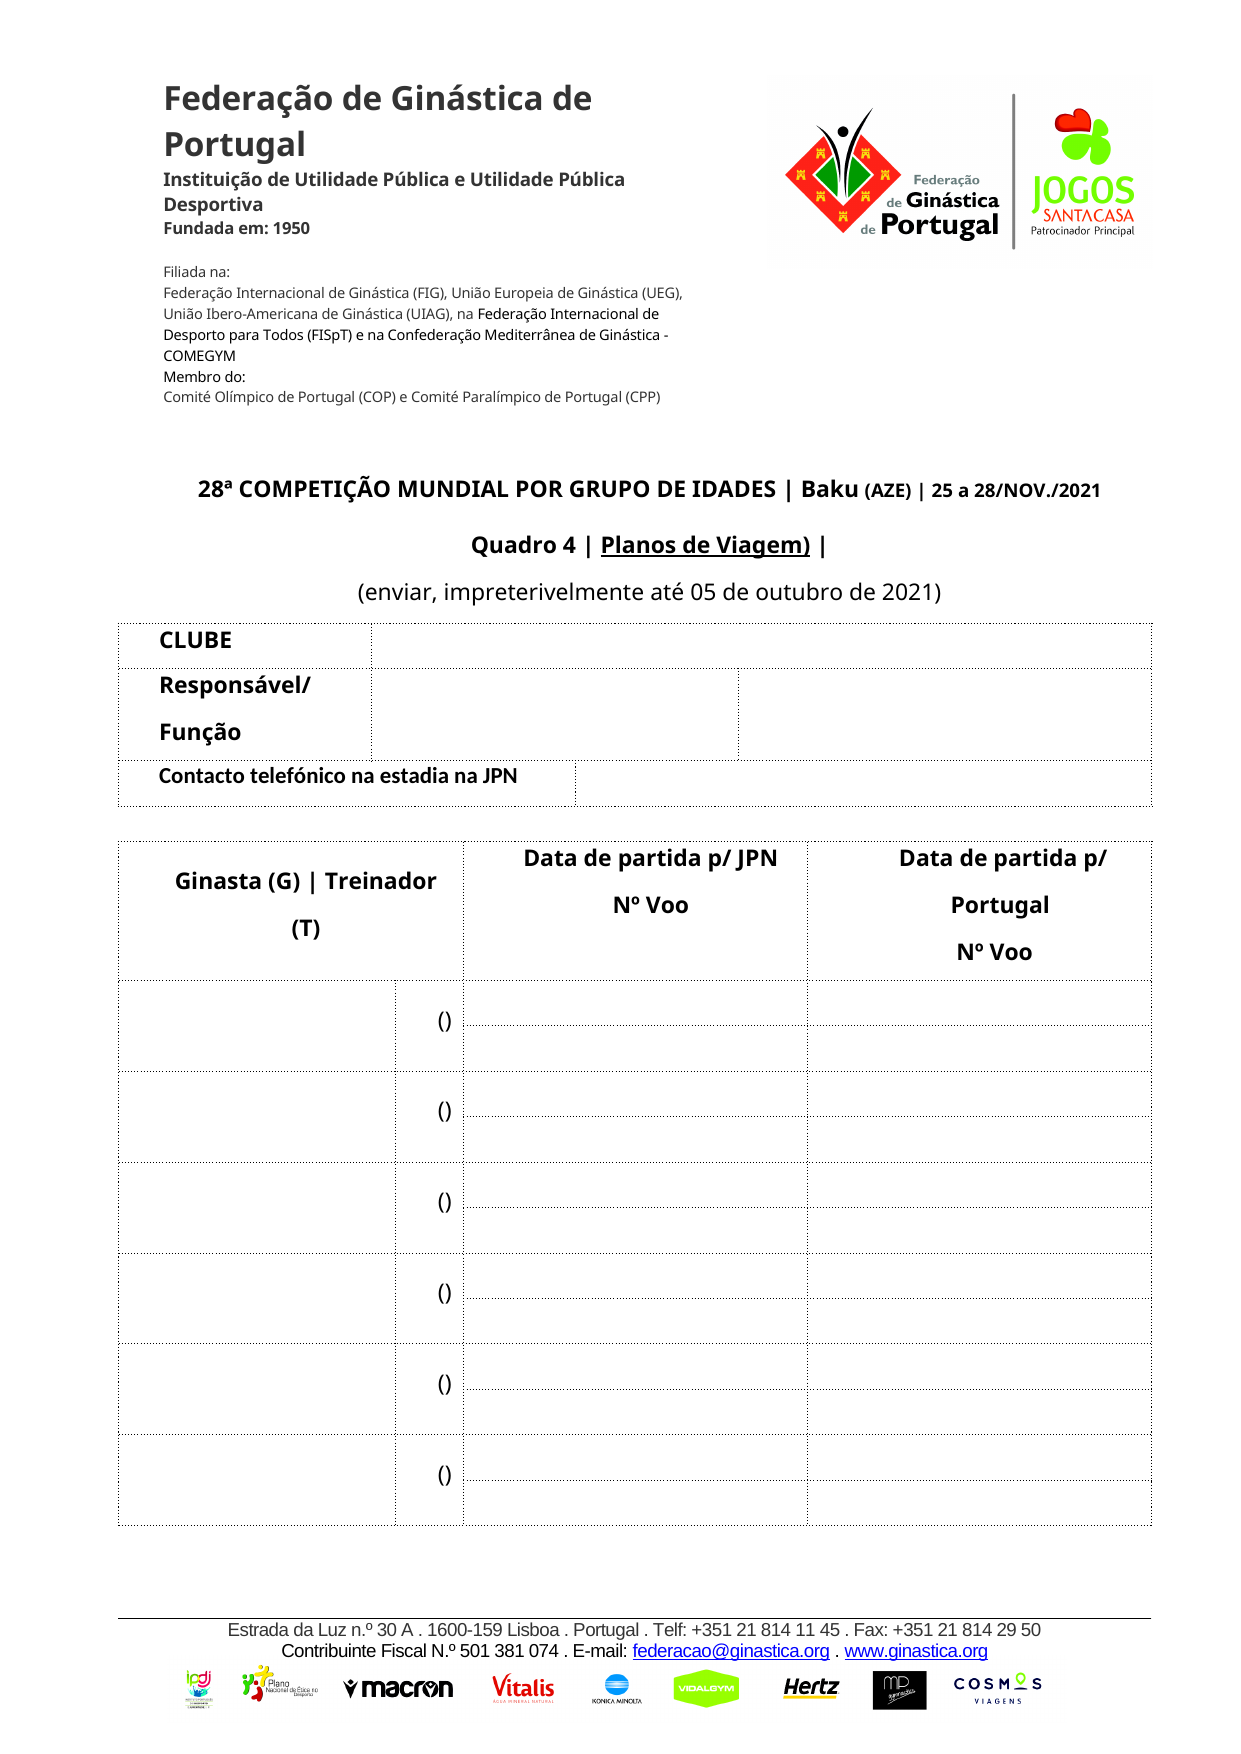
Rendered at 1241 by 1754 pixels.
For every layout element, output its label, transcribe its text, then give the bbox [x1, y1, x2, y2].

picture [167, 1655, 1068, 1723]
table_cell [464, 1343, 808, 1389]
table_cell () [396, 980, 464, 1071]
table_header Data de partida p/ JPN Nº Voo [464, 841, 808, 980]
table_cell [464, 1298, 808, 1343]
table_cell [808, 1071, 1152, 1116]
table_cell [808, 1253, 1152, 1298]
table_cell [118, 1253, 396, 1343]
table_cell () [396, 1343, 464, 1434]
list Quadro 4 | Planos de Viagem) | [148, 529, 1151, 560]
table_cell [118, 1071, 396, 1162]
table_cell [808, 1116, 1152, 1162]
table_cell [738, 668, 1152, 760]
table_header Data de partida p/ Portugal Nº Voo [808, 841, 1152, 980]
table_cell [371, 668, 738, 760]
picture [738, 1655, 827, 1659]
table_cell () [396, 1434, 464, 1525]
picture [897, 1655, 985, 1659]
table_cell () [396, 1253, 464, 1343]
table_cell [464, 1071, 808, 1116]
table_cell [118, 1162, 396, 1252]
table_cell [808, 1207, 1152, 1252]
list 28ª COMPETIÇÃO MUNDIAL POR GRUPO DE IDADES | Baku (AZE) | 25 a 28/NOV./2021 [148, 473, 1151, 504]
table_cell [464, 1025, 808, 1071]
table_cell [808, 1343, 1152, 1389]
table_cell [464, 1253, 808, 1298]
table_cell [118, 1434, 396, 1525]
table_cell [808, 1025, 1152, 1071]
table_cell () [396, 1071, 464, 1162]
table_cell [464, 1480, 808, 1525]
table_cell [464, 1434, 808, 1479]
table_cell () [396, 1162, 464, 1252]
table_header [371, 623, 1152, 668]
table_cell [464, 1116, 808, 1162]
table_header Ginasta (G) | Treinador (T) [118, 841, 464, 980]
table_cell [808, 1434, 1152, 1479]
table_cell [808, 1162, 1152, 1207]
table_cell [808, 1298, 1152, 1343]
table_cell [464, 1389, 808, 1434]
table_header CLUBE [118, 623, 371, 668]
table_cell [118, 980, 396, 1071]
table_cell Responsável/Função [118, 668, 371, 760]
table_cell [576, 760, 1152, 806]
table_cell [118, 1343, 396, 1434]
table_cell [808, 1389, 1152, 1434]
picture [766, 75, 1153, 269]
table_cell [464, 1207, 808, 1252]
table_cell Contacto telefónico na estadia na JPN [118, 760, 576, 806]
table_cell [808, 1480, 1152, 1525]
list (enviar, impreterivelmente até 05 de outubro de 2021) [148, 576, 1151, 607]
table_cell [464, 1162, 808, 1207]
table_cell [808, 980, 1152, 1025]
table_cell [464, 980, 808, 1025]
